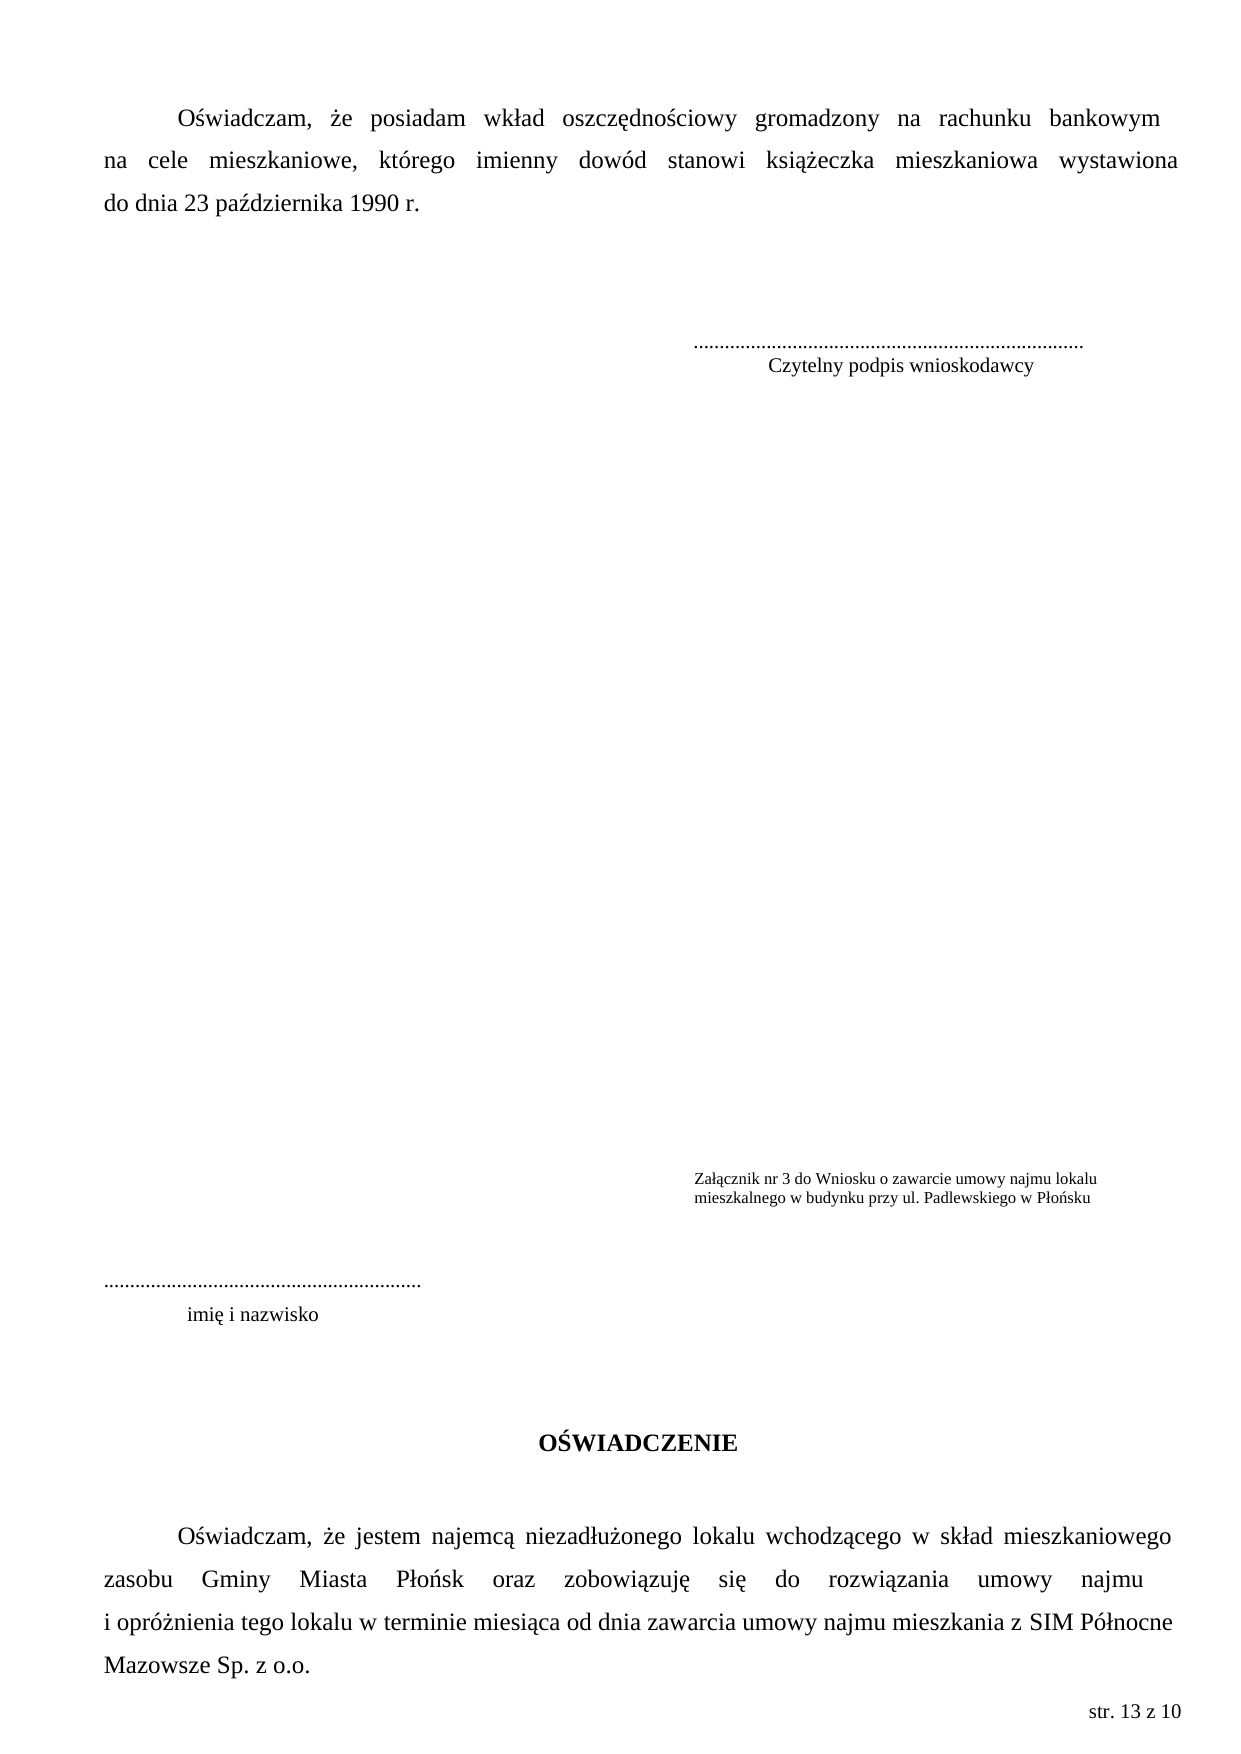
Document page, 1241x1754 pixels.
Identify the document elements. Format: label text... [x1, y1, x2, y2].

text ........................................................................... [693, 329, 1181, 353]
text ............................................................. [103, 1268, 1181, 1292]
text Oświadczam, że jestem najemcą niezadłużonego lokalu wchodzącego w skład mieszkaniowego zasobu Gminy Miasta Płońsk oraz zobowiązuję się do rozwiązania umowy najmu i opróżnienia tego lokalu w terminie miesiąca od dnia zawarcia umowy najmu mieszkania z SIM Północne Mazowsze Sp. z o.o. [103, 1521, 1173, 1679]
text Czytelny podpis wnioskodawcy [768, 353, 1181, 377]
text imię i nazwisko [103, 1302, 1181, 1326]
text Załącznik nr 3 do Wniosku o zawarcie umowy najmu lokalu mieszkalnego w budynku przy ul. Padlewskiego w Płońsku [694, 1169, 1181, 1207]
text OŚWIADCZENIE [103, 1428, 1173, 1457]
text Oświadczam, że posiadam wkład oszczędnościowy gromadzony na rachunku bankowym na cele mieszkaniowe, którego imienny dowód stanowi książeczka mieszkaniowa wystawiona do dnia 23 października 1990 r. [103, 103, 1179, 217]
